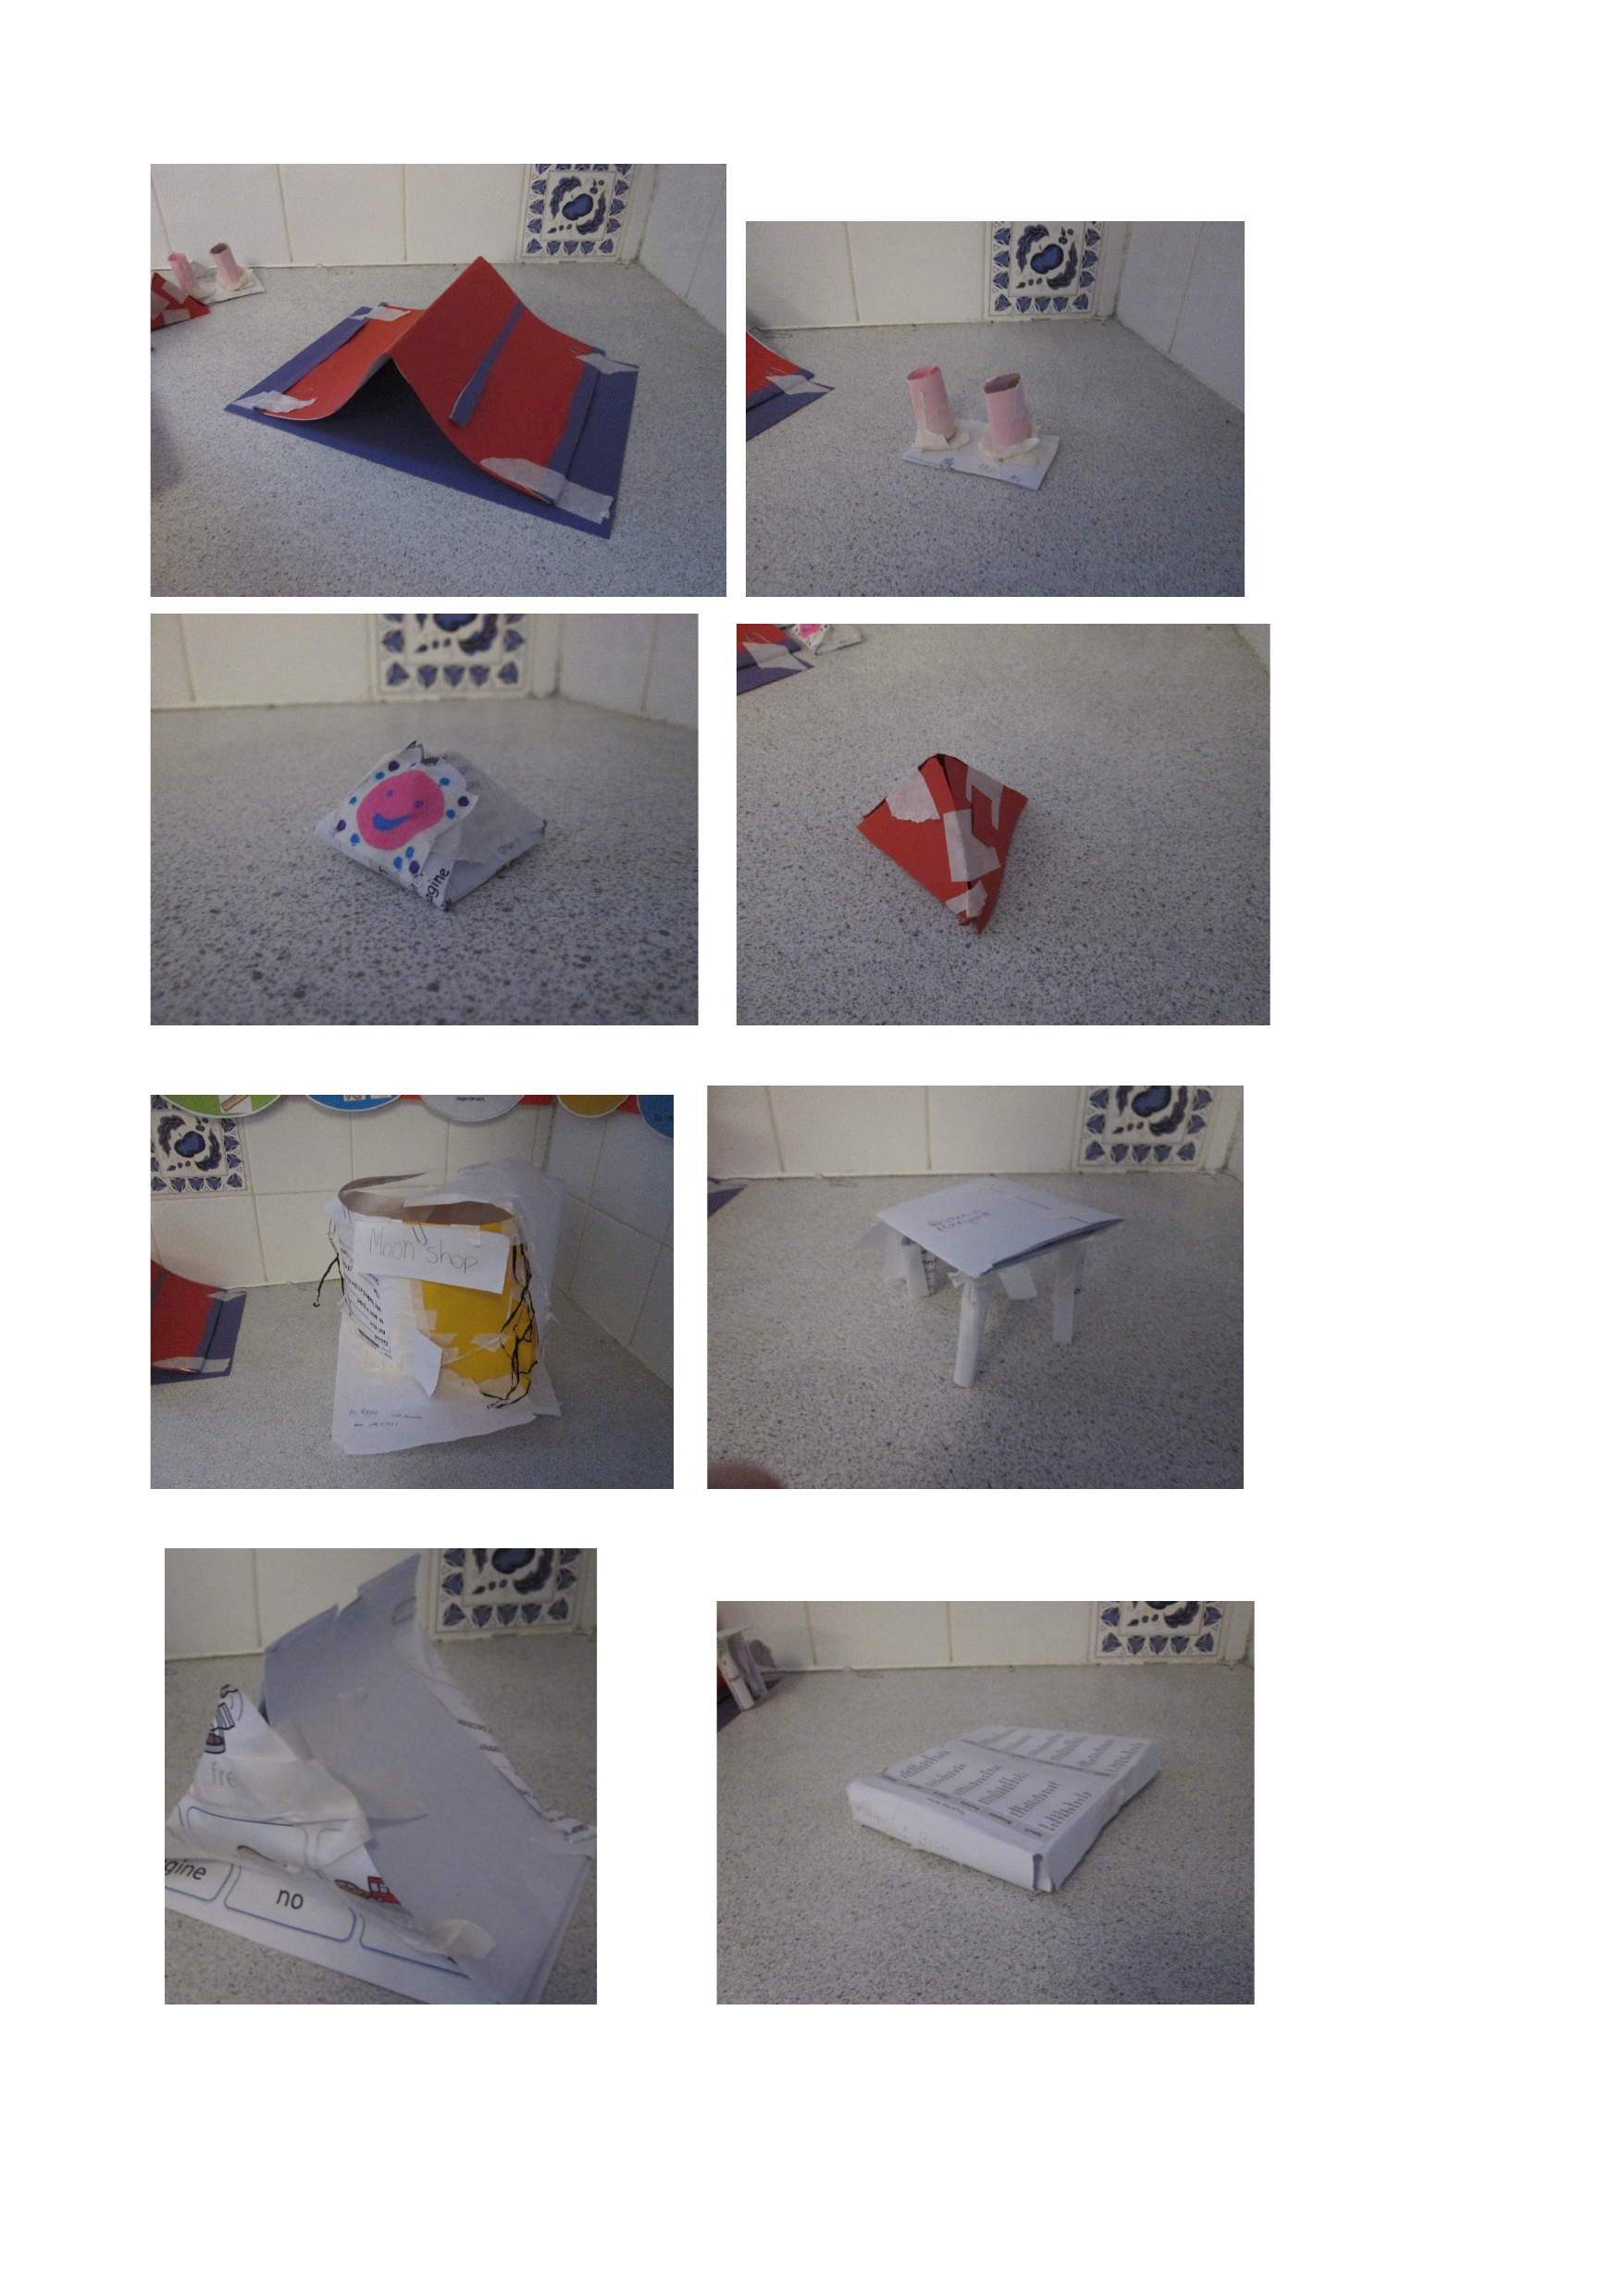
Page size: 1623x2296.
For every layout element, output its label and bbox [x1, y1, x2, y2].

picture [150, 1095, 675, 1489]
picture [737, 624, 1270, 1025]
picture [150, 614, 699, 1025]
picture [746, 221, 1245, 597]
picture [150, 164, 727, 597]
picture [165, 1548, 598, 2004]
picture [716, 1601, 1255, 2004]
picture [707, 1086, 1244, 1489]
